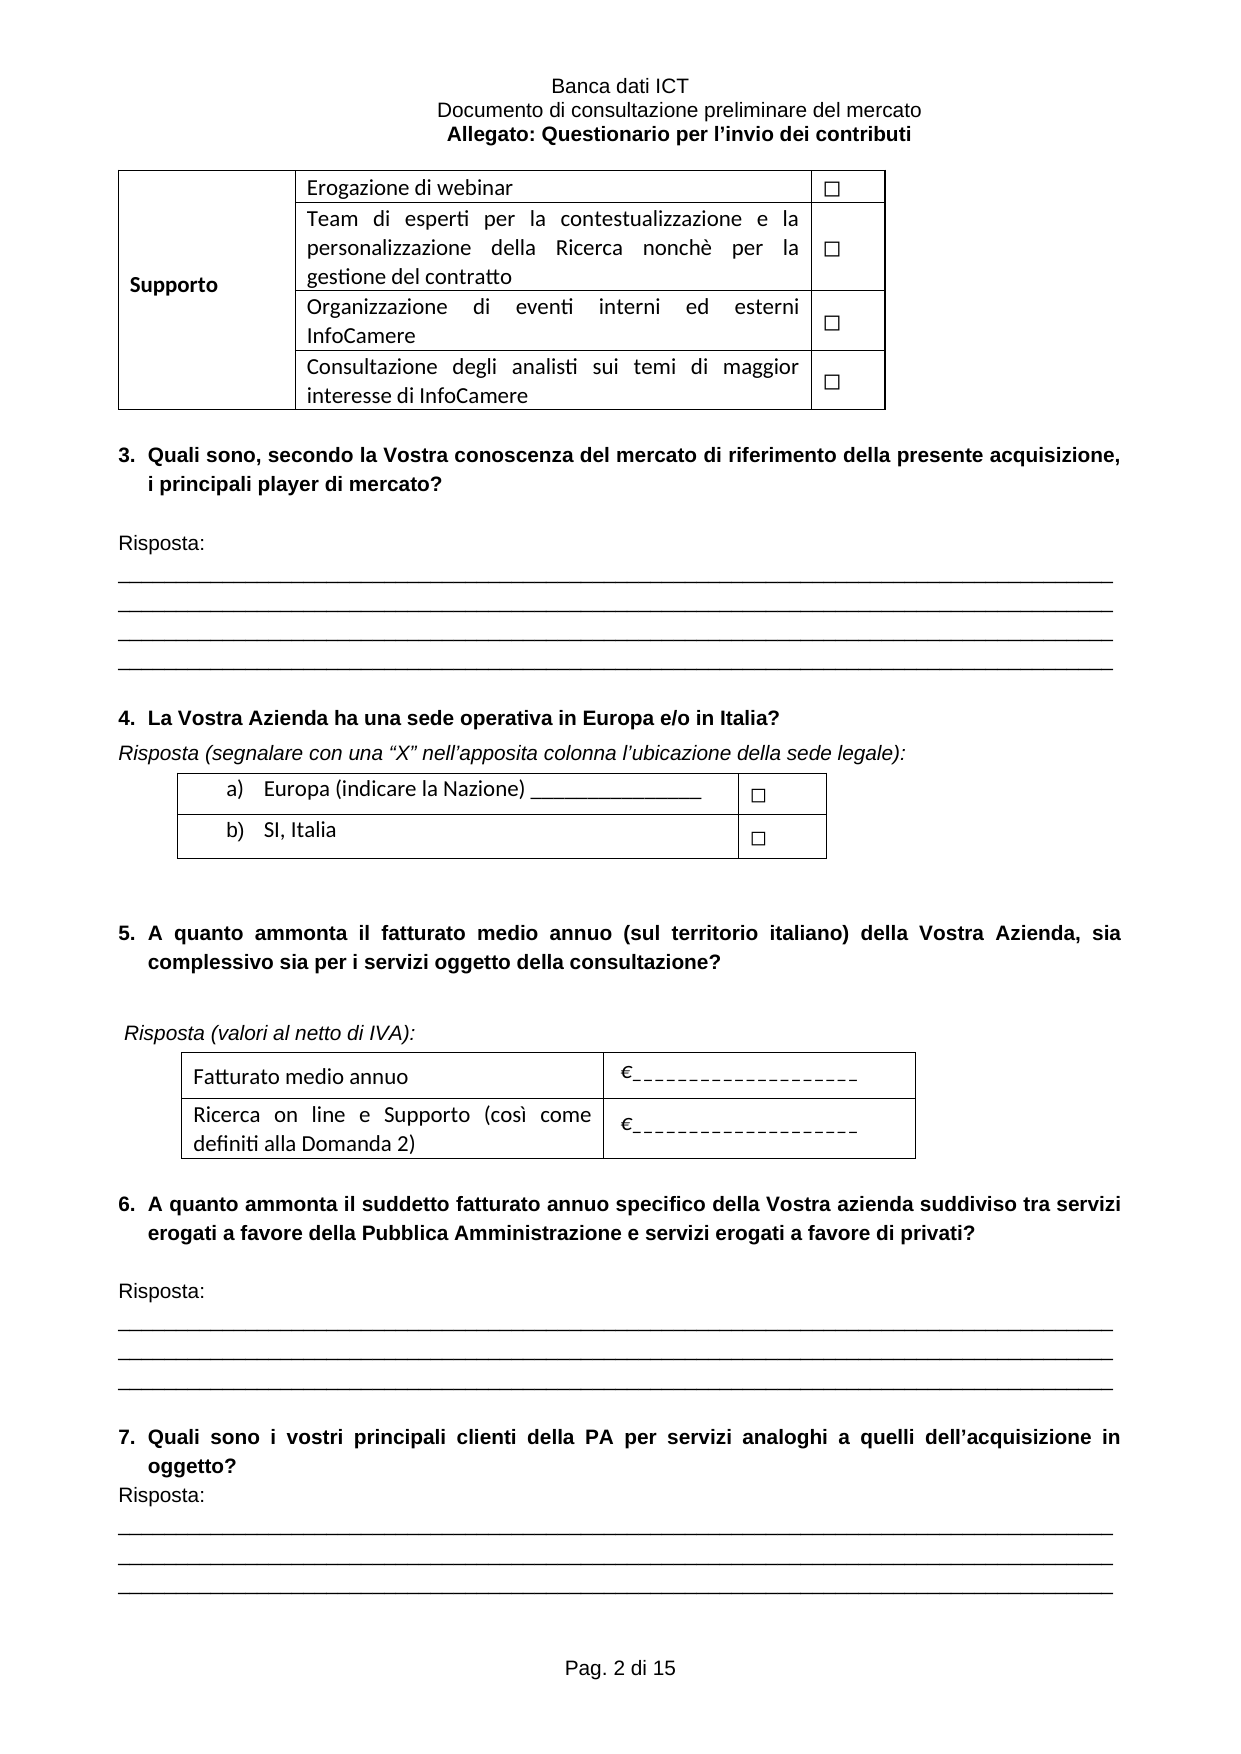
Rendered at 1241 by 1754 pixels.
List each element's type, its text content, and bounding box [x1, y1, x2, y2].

table_cell [812, 203, 884, 290]
text Risposta (segnalare con una “X” nell’apposita colonna l’ubicazione della sede legale): [118, 737, 1122, 766]
table_header Europa (indicare la Nazione) _______________ [178, 774, 738, 814]
table_header [739, 774, 826, 814]
text Risposta: [118, 527, 1122, 556]
table_header €____________________ [604, 1053, 915, 1098]
table_cell [812, 171, 884, 202]
table_cell Organizzazione di eventi interni ed esterni InfoCamere [296, 291, 811, 350]
text __________________________________________________________________________________________________________________________________________________________________________________________________________________________________________________________________ [118, 1304, 1122, 1392]
table_cell [812, 351, 884, 409]
table_cell Team di esperti per la contestualizzazione e la personalizzazione della Ricerca nonchè per la gestione del contratto [296, 203, 811, 290]
list A quanto ammonta il suddetto fatturato annuo specifico della Vostra azienda suddiviso tra servizi erogati a favore della Pubblica Amministrazione e servizi erogati a favore di privati? [118, 1188, 1122, 1246]
list A quanto ammonta il fatturato medio annuo (sul territorio italiano) della Vostra Azienda, sia complessivo sia per i servizi oggetto della consultazione? [118, 917, 1122, 975]
list Quali sono i vostri principali clienti della PA per servizi analoghi a quelli dell’acquisizione in oggetto? [118, 1421, 1122, 1479]
table_cell €____________________ [604, 1099, 915, 1157]
table_cell [812, 291, 884, 350]
table_cell [739, 815, 826, 857]
text __________________________________________________________________________________________________________________________________________________________________________________________________________________________________________________________________ [118, 1508, 1122, 1596]
text Risposta: [118, 1479, 1122, 1508]
text ________________________________________________________________________________________________________________________________________________________________________________________________________________________________________________________________________________________________________________________________________________________ [118, 556, 1122, 673]
table_cell Ricerca on line e Supporto (così come definiti alla Domanda 2) [182, 1099, 603, 1157]
table_cell Erogazione di webinar [296, 171, 811, 202]
list Quali sono, secondo la Vostra conoscenza del mercato di riferimento della presente acquisizione, i principali player di mercato? [118, 439, 1122, 498]
table_cell Consultazione degli analisti sui temi di maggior interesse di InfoCamere [296, 351, 811, 409]
list La Vostra Azienda ha una sede operativa in Europa e/o in Italia? [118, 702, 1122, 731]
text Risposta (valori al netto di IVA): [118, 1017, 1122, 1046]
table_header Fatturato medio annuo [182, 1053, 603, 1098]
table_cell SI, Italia [178, 815, 738, 857]
text Risposta: [118, 1275, 1122, 1304]
table_cell Supporto [119, 171, 295, 409]
